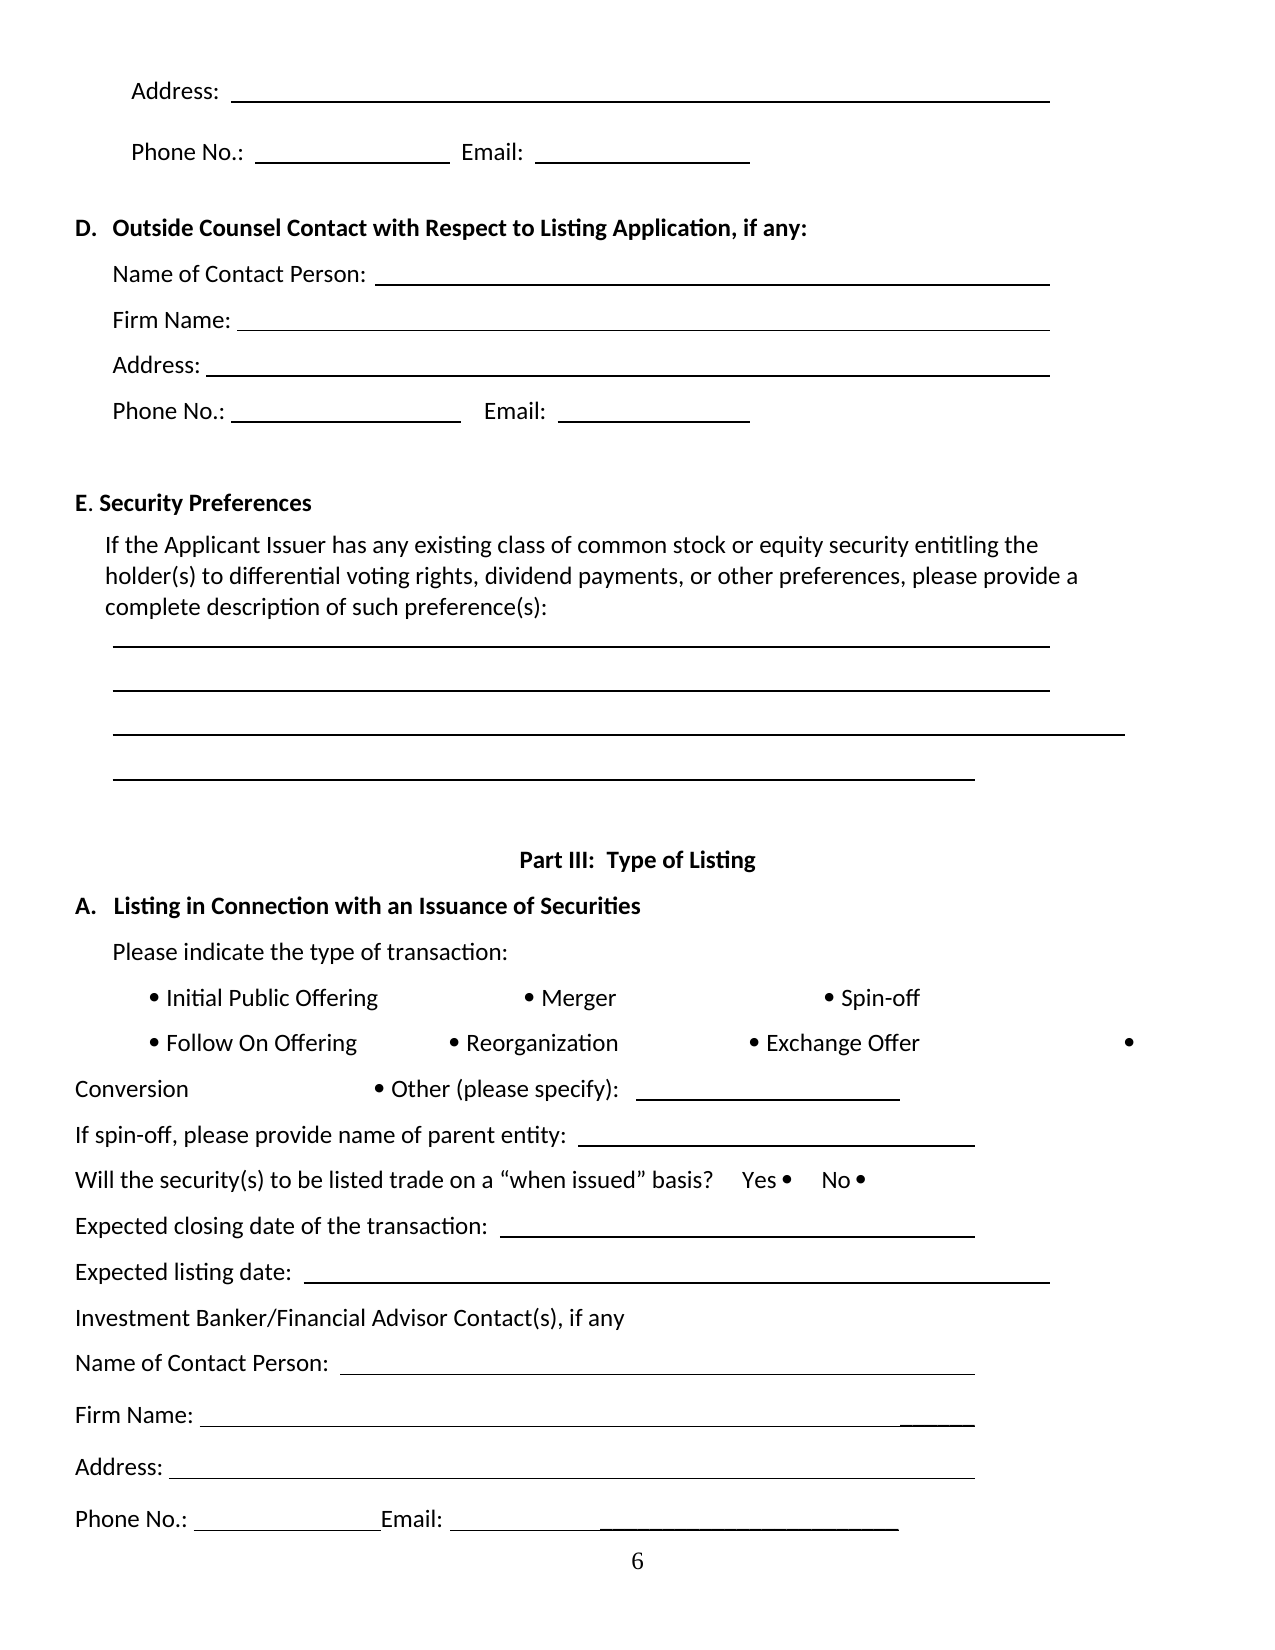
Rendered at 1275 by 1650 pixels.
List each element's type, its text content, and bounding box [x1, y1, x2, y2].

text Initial Public Offering Merger Spin-off [75, 982, 1200, 1012]
text Firm Name: ______ [75, 1399, 1200, 1430]
text Name of Contact Person: [75, 1348, 1200, 1378]
text A. Listing in Connection with an Issuance of Securities [75, 890, 1200, 921]
text If the Applicant Issuer has any existing class of common stock or equity security entitling the holder(s) to differential voting rights, dividend payments, or other preferences, please provide a complete description of such preference(s): [75, 530, 1121, 621]
text Part III: Type of Listing [75, 844, 1200, 875]
text Phone No.: Email: ________________________ [75, 1503, 1200, 1534]
text Investment Banker/Financial Advisor Contact(s), if any [75, 1302, 1200, 1332]
text If spin-off, please provide name of parent entity: [75, 1119, 1200, 1149]
text D. Outside Counsel Contact with Respect to Listing Application, if any: [75, 212, 1200, 243]
text Address: [131, 75, 1200, 106]
text Firm Name: [75, 304, 1200, 334]
text Phone No.: Email: [131, 136, 1200, 167]
text E. Security Preferences [75, 487, 1121, 517]
text Address: [75, 349, 1200, 380]
text Expected listing date: [75, 1256, 1200, 1287]
text Please indicate the type of transaction: [75, 936, 1200, 967]
text Address: [75, 1452, 1200, 1482]
text Follow On Offering Reorganization Exchange Offer Conversion Other (please specify): [75, 1027, 1200, 1104]
text Expected closing date of the transaction: [75, 1210, 1200, 1241]
text Name of Contact Person: [75, 258, 1200, 288]
text Phone No.: Email: [75, 395, 1200, 426]
text Will the security(s) to be listed trade on a “when issued” basis? Yes No [75, 1165, 1200, 1195]
